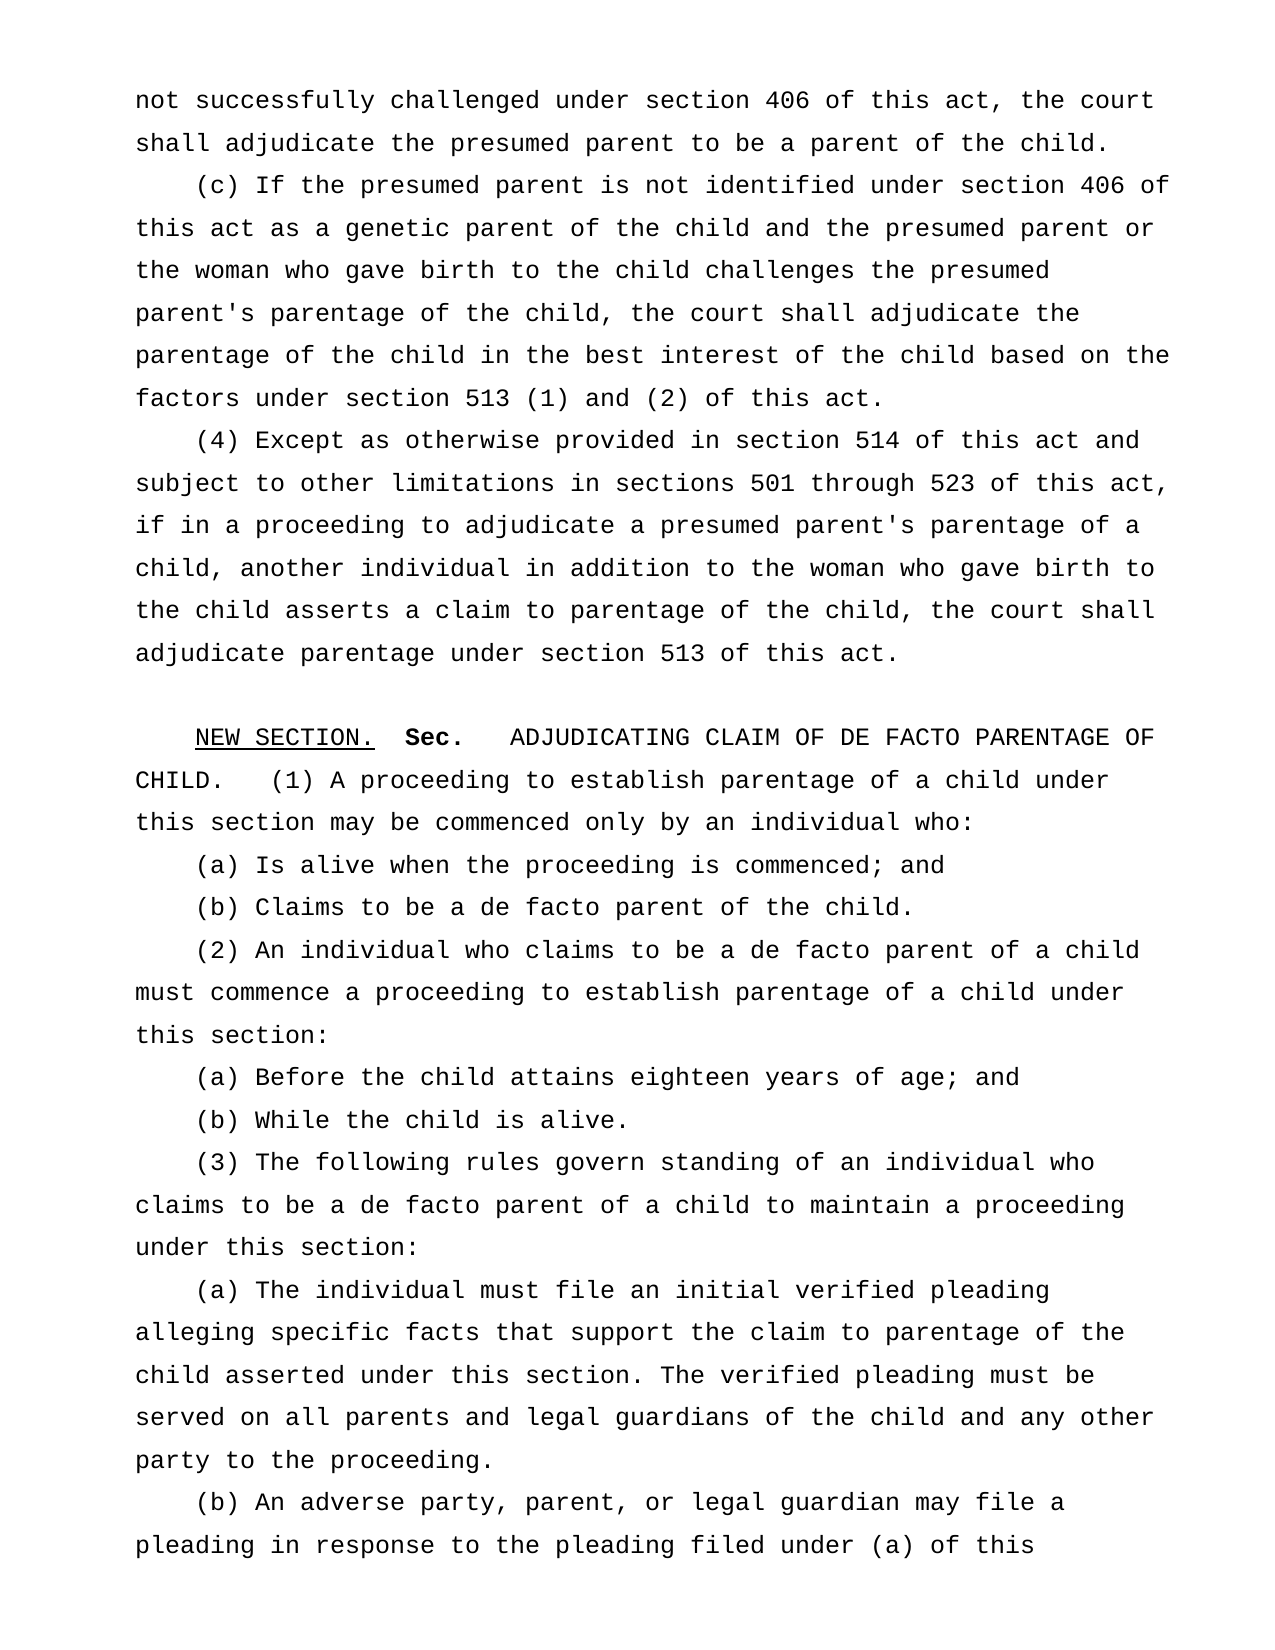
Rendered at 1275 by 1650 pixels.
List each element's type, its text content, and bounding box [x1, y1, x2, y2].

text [135, 75, 1170, 160]
text (b) Claims to be a de facto parent of the child. [135, 882, 1170, 924]
text NEW SECTION. Sec. ADJUDICATING CLAIM OF DE FACTO PARENTAGE OF CHILD. (1) A proceeding to establish parentage of a child under this section may be commenced only by an individual who: [135, 712, 1170, 839]
text (c) If the presumed parent is not identified under section 406 of this act as a genetic parent of the child and the presumed parent or the woman who gave birth to the child challenges the presumed parent's parentage of the child, the court shall adjudicate the parentage of the child in the best interest of the child based on the factors under section 513 (1) and (2) of this act. [135, 160, 1170, 415]
text (a) Is alive when the proceeding is commenced; and [135, 839, 1170, 882]
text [135, 1477, 1170, 1562]
text (a) The individual must file an initial verified pleading alleging specific facts that support the claim to parentage of the child asserted under this section. The verified pleading must be served on all parents and legal guardians of the child and any other party to the proceeding. [135, 1264, 1170, 1477]
text (a) Before the child attains eighteen years of age; and [135, 1052, 1170, 1094]
text (4) Except as otherwise provided in section 514 of this act and subject to other limitations in sections 501 through 523 of this act, if in a proceeding to adjudicate a presumed parent's parentage of a child, another individual in addition to the woman who gave birth to the child asserts a claim to parentage of the child, the court shall adjudicate parentage under section 513 of this act. [135, 415, 1170, 670]
text (b) While the child is alive. [135, 1094, 1170, 1137]
text (3) The following rules govern standing of an individual who claims to be a de facto parent of a child to maintain a proceeding under this section: [135, 1137, 1170, 1264]
text (2) An individual who claims to be a de facto parent of a child must commence a proceeding to establish parentage of a child under this section: [135, 924, 1170, 1052]
